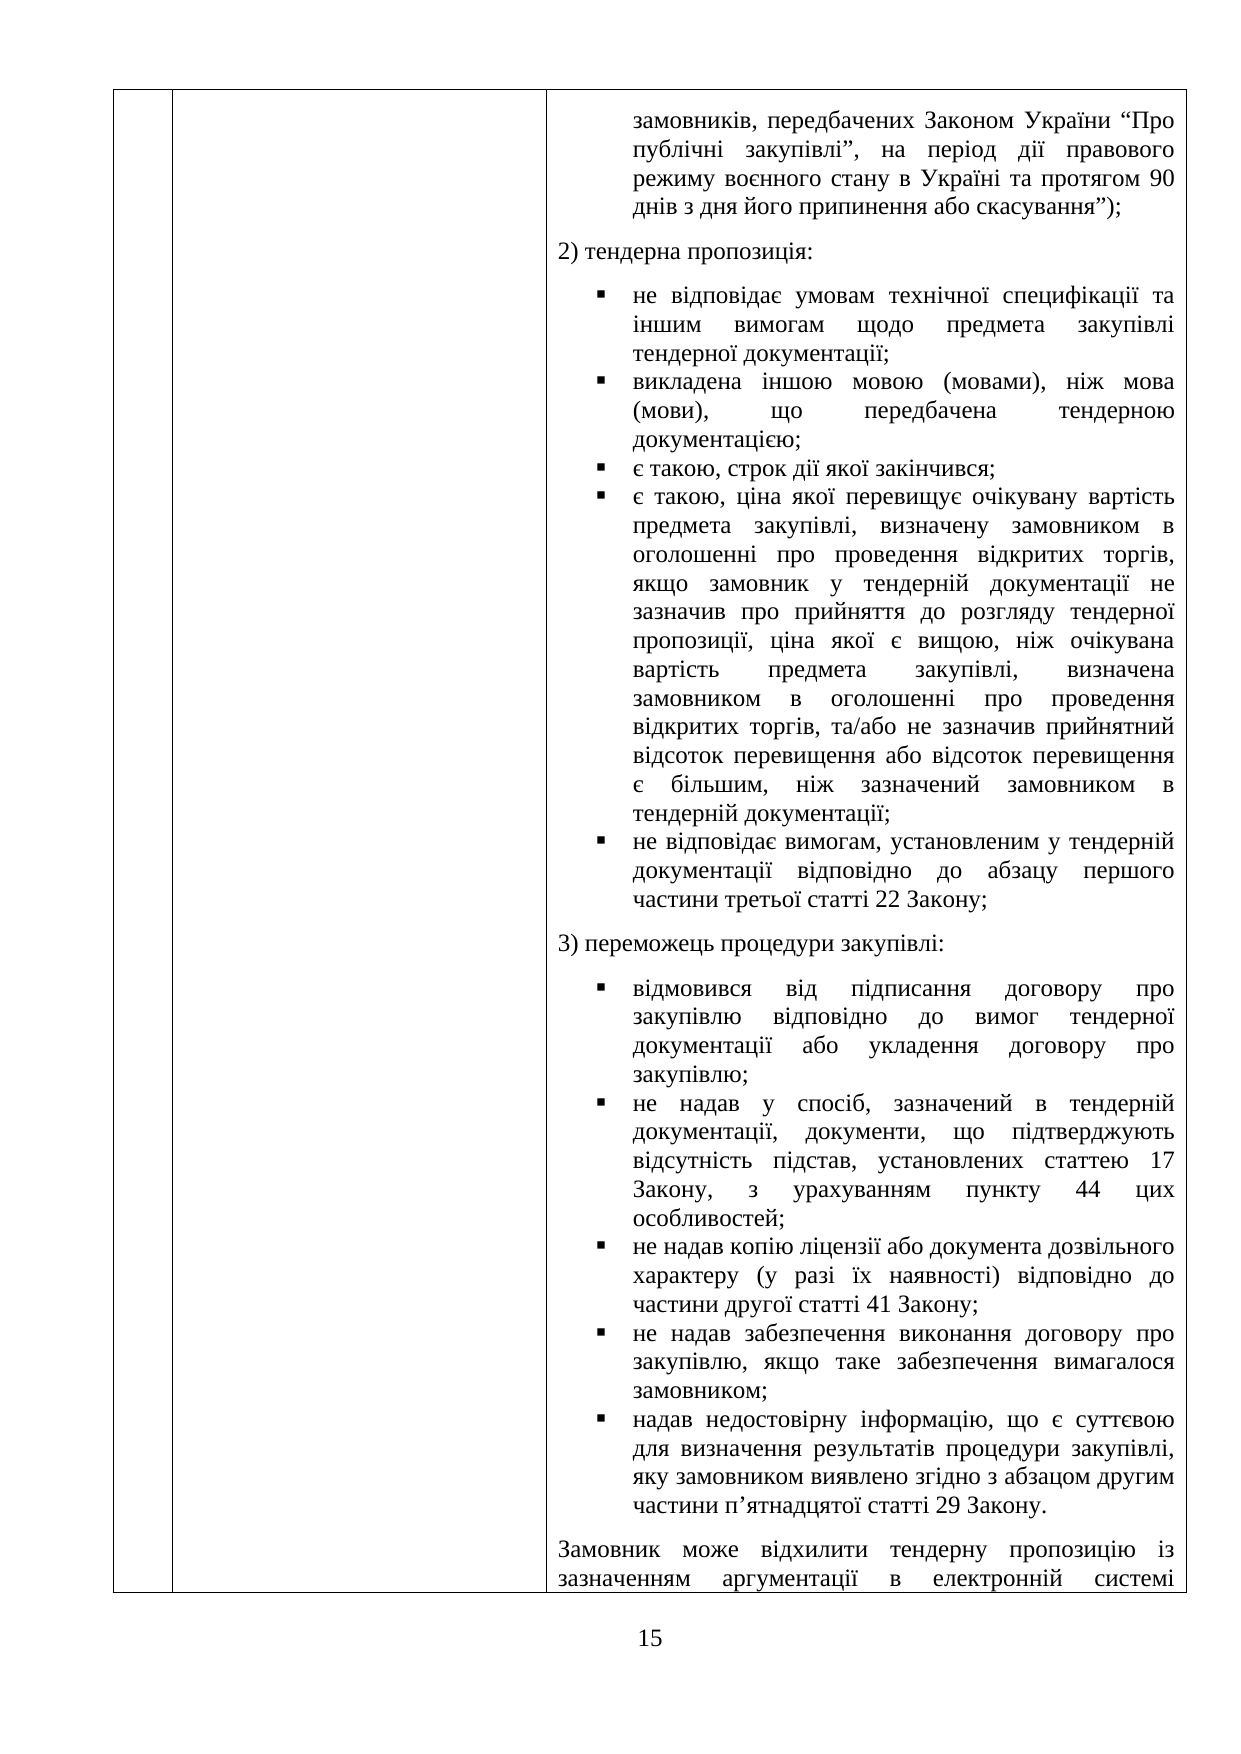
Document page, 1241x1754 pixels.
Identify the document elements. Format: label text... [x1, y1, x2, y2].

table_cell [173, 90, 546, 1592]
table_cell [547, 90, 1186, 1592]
table_cell 3 [114, 90, 172, 1592]
